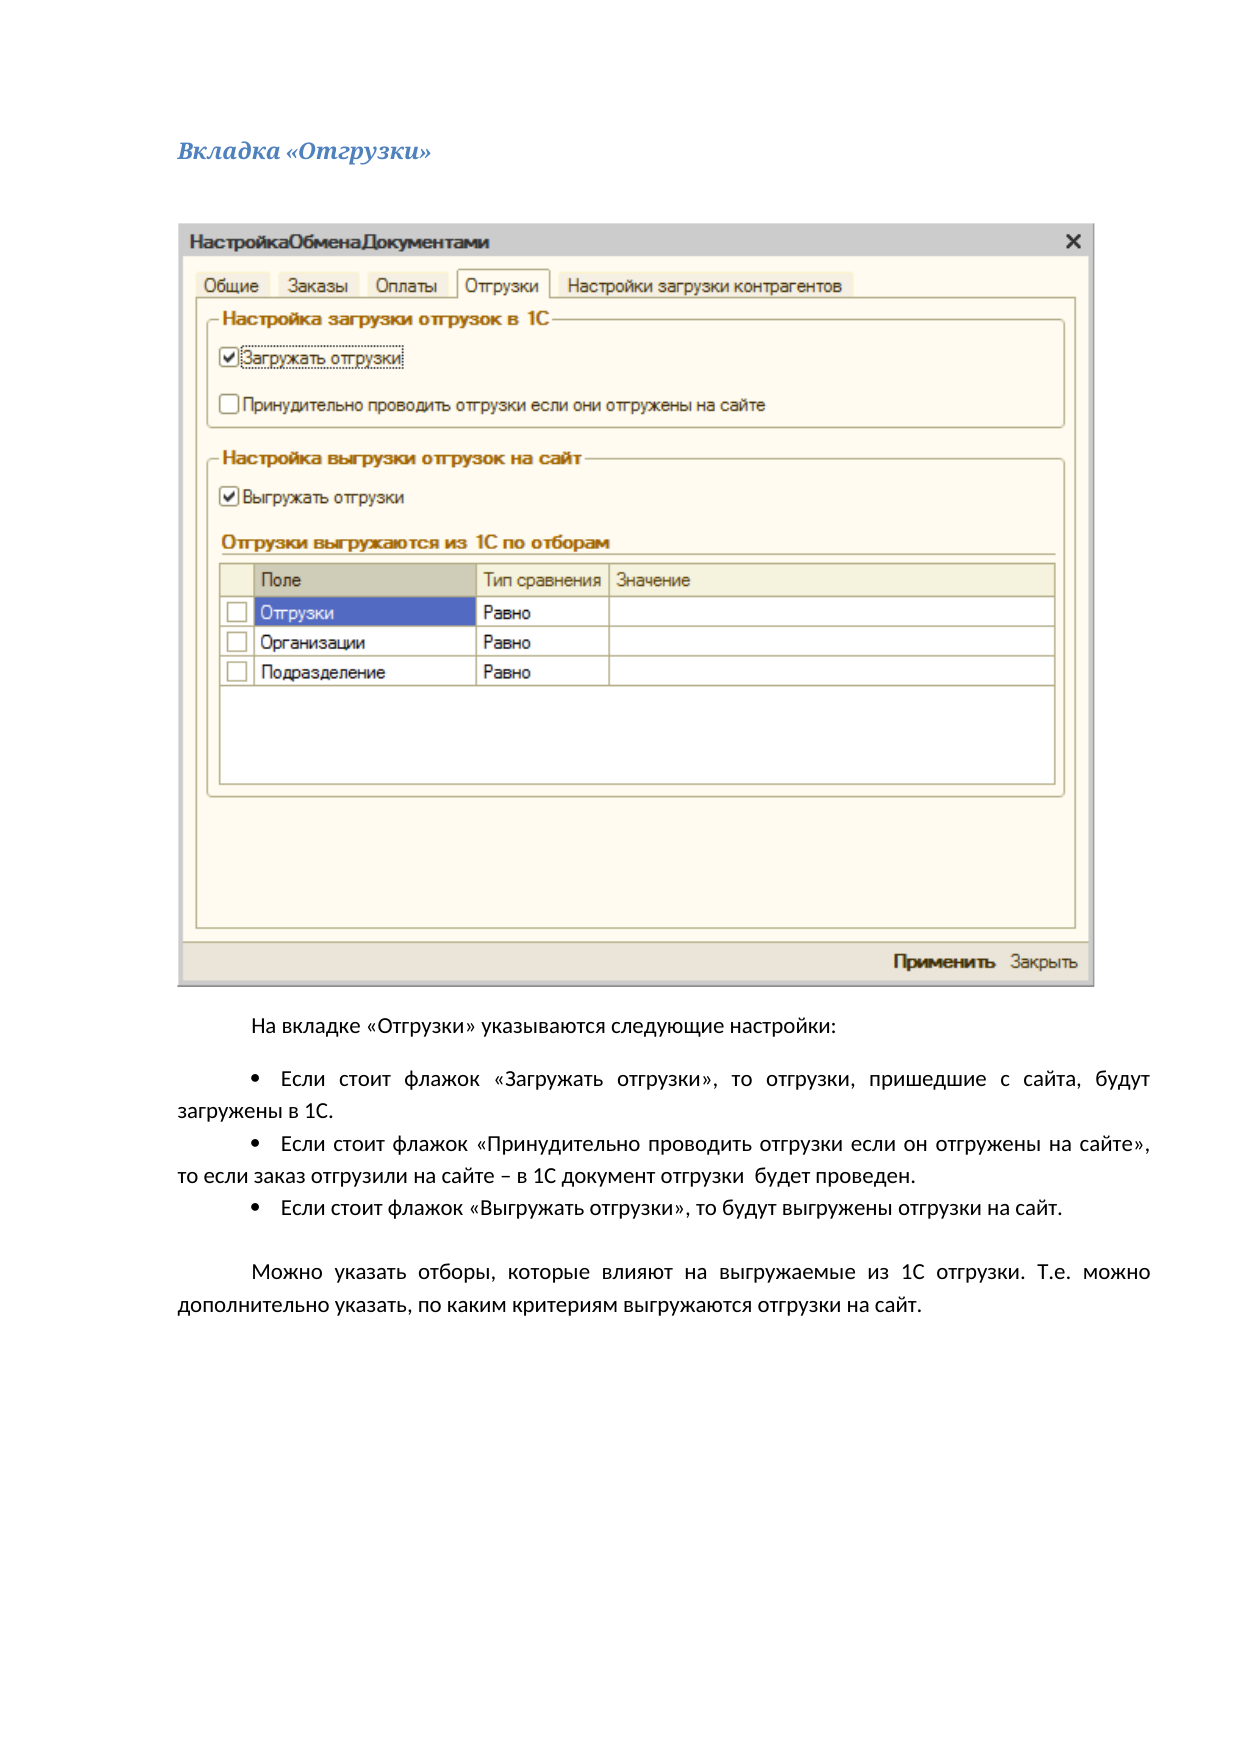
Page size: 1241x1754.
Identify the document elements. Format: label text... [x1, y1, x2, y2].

list Если стоит флажок «Загружать отгрузки», то отгрузки, пришедшие с сайта, будут загружены в 1С. [177, 1064, 1152, 1124]
subtitle Вкладка «Отгрузки» [177, 139, 1152, 165]
text На вкладке «Отгрузки» указываются следующие настройки: [177, 1011, 1152, 1039]
list Если стоит флажок «Выгружать отгрузки», то будут выгружены отгрузки на сайт. [177, 1193, 1152, 1221]
picture [177, 222, 1095, 987]
list Можно указать отборы, которые влияют на выгружаемые из 1С отгрузки. Т.е. можно дополнительно указать, по каким критериям выгружаются отгрузки на сайт. [177, 1257, 1152, 1318]
list Если стоит флажок «Принудительно проводить отгрузки если он отгружены на сайте», то если заказ отгрузили на сайте – в 1С документ отгрузки будет проведен. [177, 1129, 1152, 1189]
